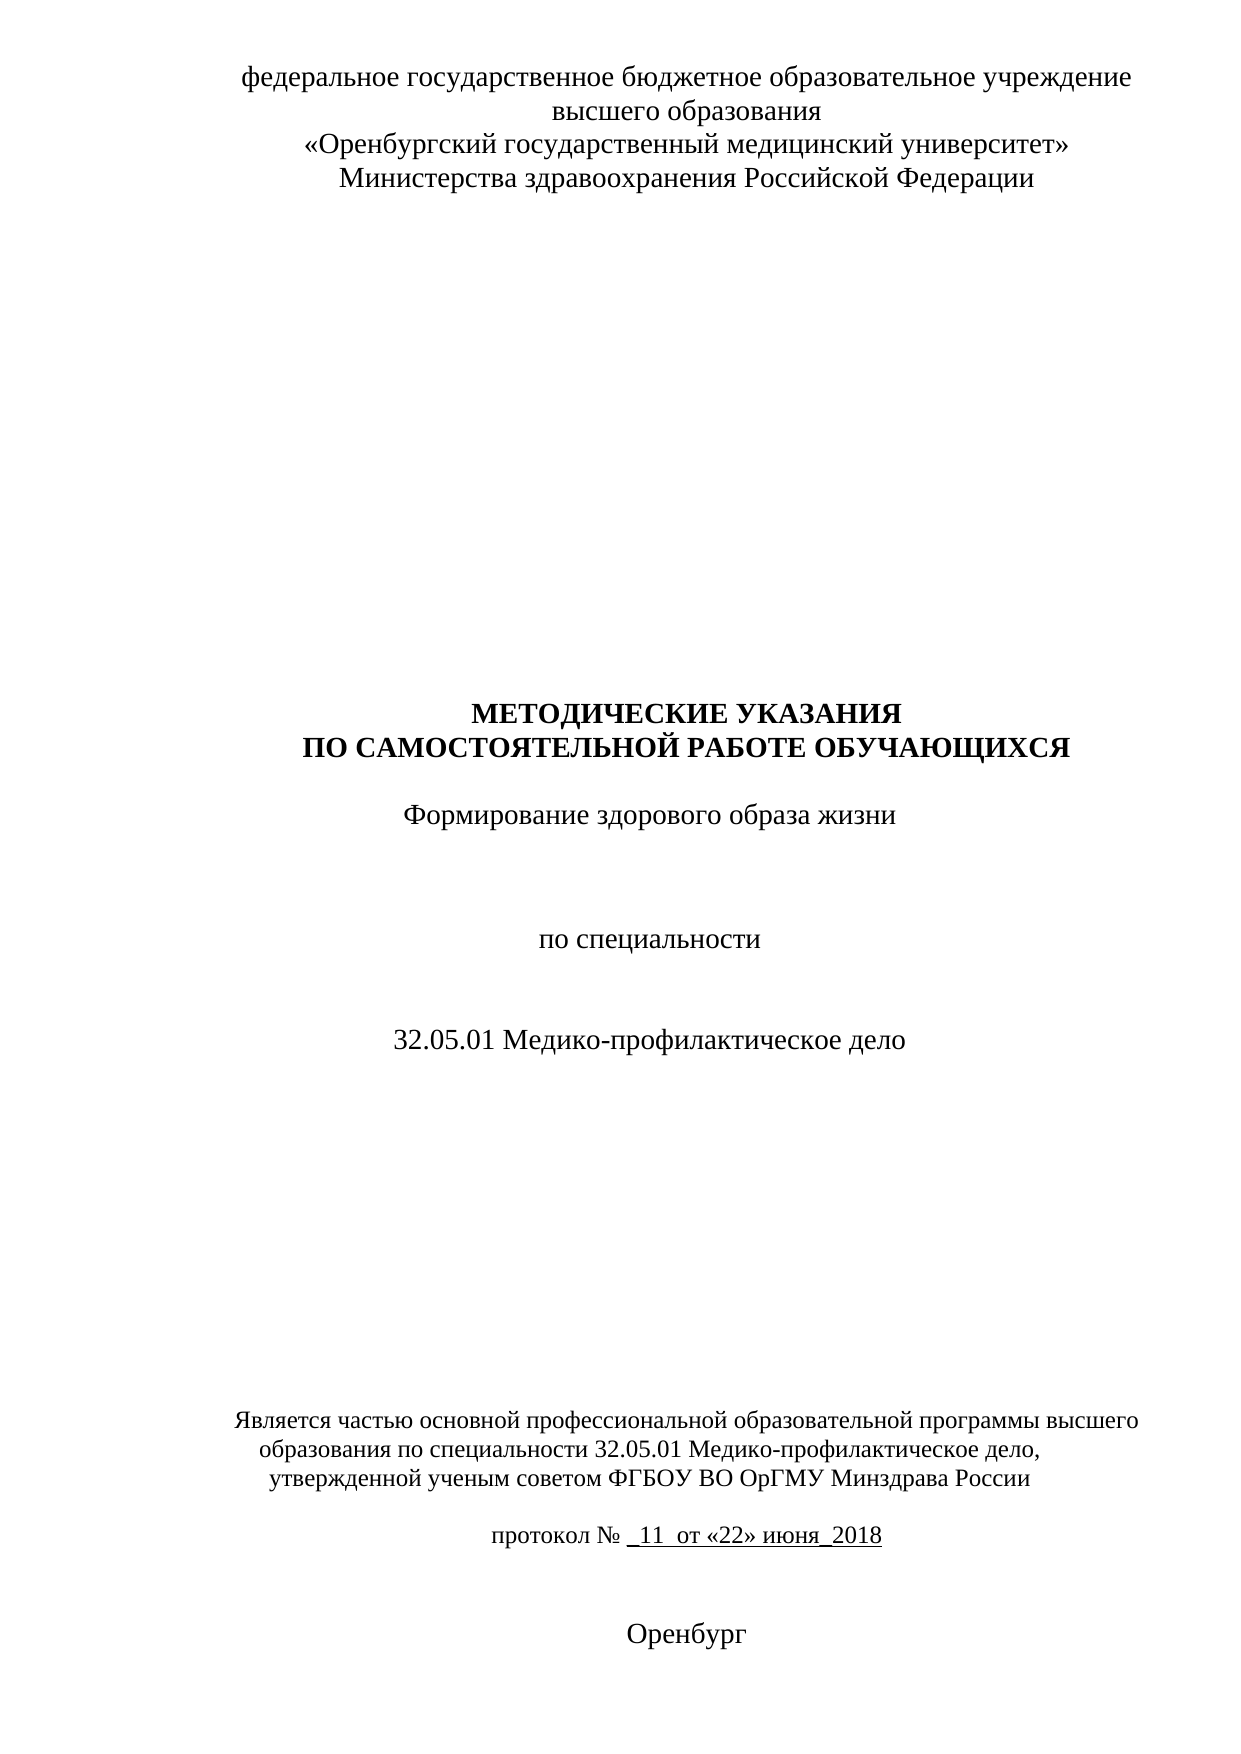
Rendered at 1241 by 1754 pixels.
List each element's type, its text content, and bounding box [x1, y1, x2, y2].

text ПО САМОСТОЯТЕЛЬНОЙ РАБОТЕ ОБУЧАЮЩИХСЯ [118, 730, 1181, 763]
text федеральное государственное бюджетное образовательное учреждение [118, 59, 1181, 93]
text 32.05.01 Медико-профилактическое дело [118, 1022, 1181, 1056]
text протокол № _11 от «22» июня_2018 [118, 1521, 1181, 1549]
text МЕТОДИЧЕСКИЕ УКАЗАНИЯ [118, 696, 1181, 730]
text Министерства здравоохранения Российской Федерации [118, 160, 1181, 193]
text высшего образования [118, 93, 1181, 126]
text «Оренбургский государственный медицинский университет» [118, 126, 1181, 160]
text Формирование здорового образа жизни [118, 797, 1181, 831]
text по специальности [118, 922, 1181, 955]
text Оренбург [118, 1616, 1181, 1650]
text Является частью основной профессиональной образовательной программы высшего образования по специальности 32.05.01 Медико-профилактическое дело, [118, 1406, 1181, 1463]
text утвержденной ученым советом ФГБОУ ВО ОрГМУ Минздрава России [118, 1463, 1181, 1492]
